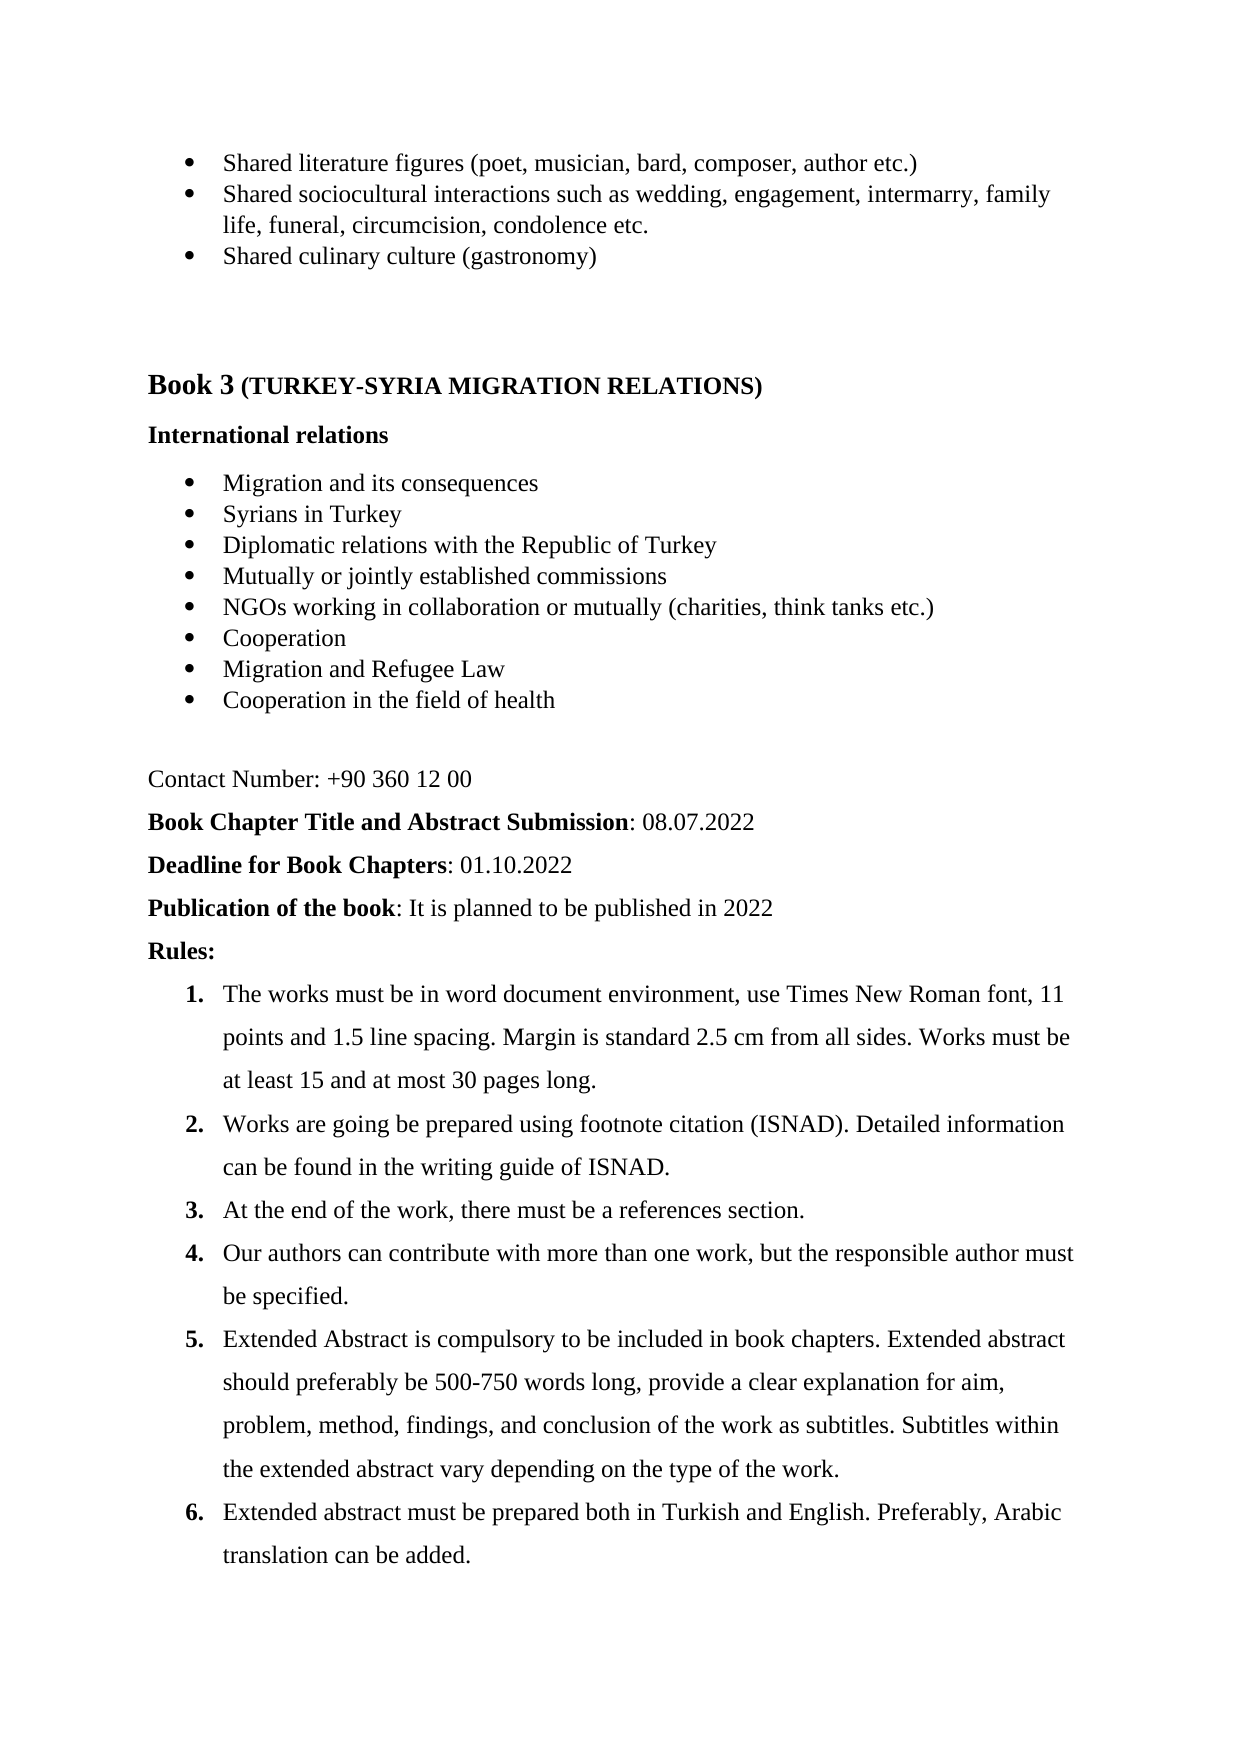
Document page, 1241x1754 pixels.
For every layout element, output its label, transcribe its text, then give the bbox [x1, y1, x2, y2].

list Our authors can contribute with more than one work, but the responsible author must be specified. [185, 1238, 1093, 1310]
text Rules: [148, 936, 1093, 965]
text Contact Number: +90 360 12 00 [148, 764, 1093, 792]
text Book Chapter Title and Abstract Submission: 08.07.2022 [148, 807, 1093, 836]
list Mutually or jointly established commissions [185, 561, 1093, 589]
list Shared sociocultural interactions such as wedding, engagement, intermarry, family life, funeral, circumcision, condolence etc. [185, 179, 1093, 238]
list Works are going be prepared using footnote citation (ISNAD). Detailed information can be found in the writing guide of ISNAD. [185, 1109, 1093, 1181]
list Shared culinary culture (gastronomy) [185, 241, 1093, 269]
list Migration and Refugee Law [185, 654, 1093, 683]
list Diplomatic relations with the Republic of Turkey [185, 530, 1093, 558]
list Syrians in Turkey [185, 499, 1093, 527]
list Extended abstract must be prepared both in Turkish and English. Preferably, Arabic translation can be added. [185, 1497, 1093, 1569]
list The works must be in word document environment, use Times New Roman font, 11 points and 1.5 line spacing. Margin is standard 2.5 cm from all sides. Works must be at least 15 and at most 30 pages long. [185, 979, 1093, 1094]
list Extended Abstract is compulsory to be included in book chapters. Extended abstract should preferably be 500-750 words long, provide a clear explanation for aim, problem, method, findings, and conclusion of the work as subtitles. Subtitles within the extended abstract vary depending on the type of the work. [185, 1324, 1093, 1482]
list Migration and its consequences [185, 468, 1093, 496]
list Shared literature figures (poet, musician, bard, composer, author etc.) [185, 148, 1093, 176]
list Cooperation [185, 623, 1093, 652]
text Publication of the book: It is planned to be published in 2022 [148, 893, 1093, 922]
list Cooperation in the field of health [185, 685, 1093, 714]
text Book 3 (TURKEY-SYRIA MIGRATION RELATIONS) [148, 367, 1093, 401]
list At the end of the work, there must be a references section. [185, 1195, 1093, 1224]
text International relations [148, 420, 1093, 449]
list NGOs working in collaboration or mutually (charities, think tanks etc.) [185, 592, 1093, 621]
text Deadline for Book Chapters: 01.10.2022 [148, 850, 1093, 879]
